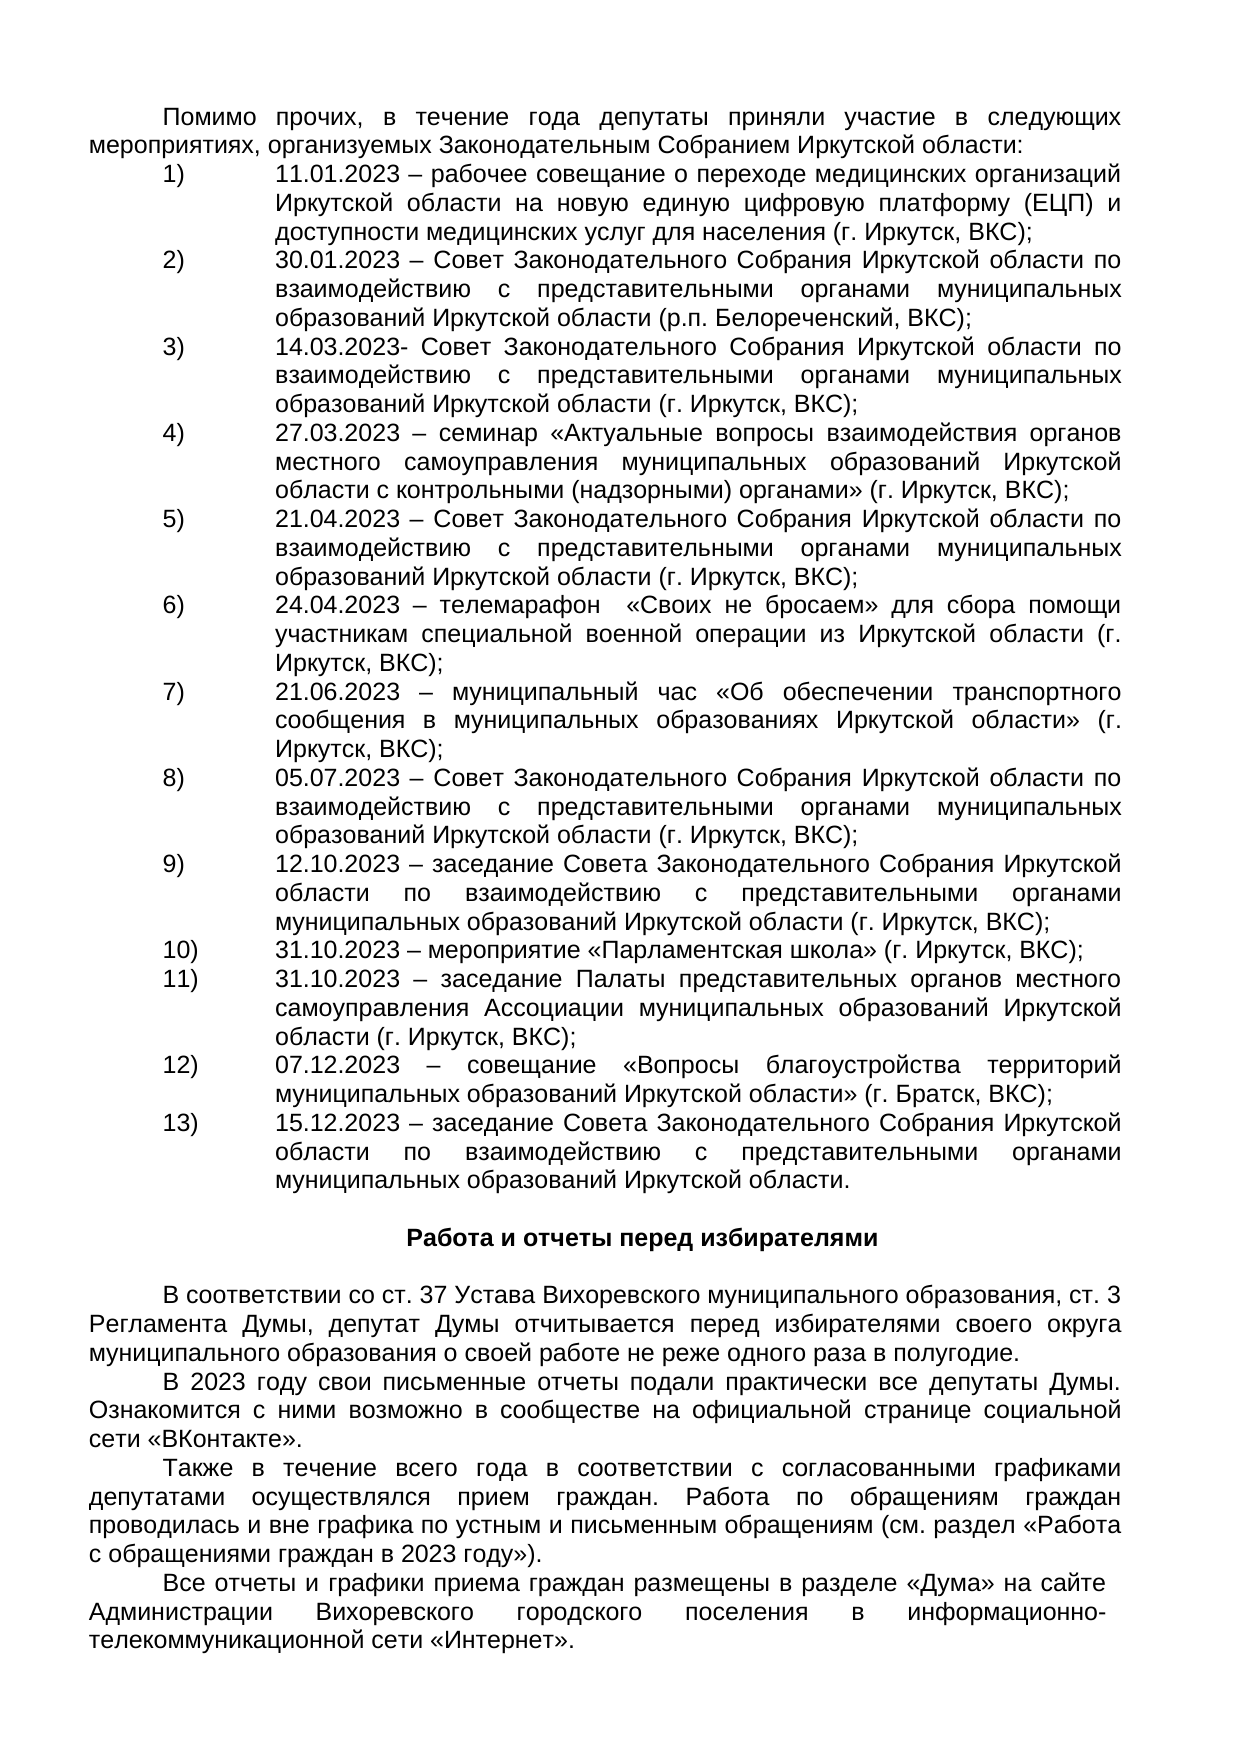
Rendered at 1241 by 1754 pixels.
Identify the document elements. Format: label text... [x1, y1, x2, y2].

text Помимо прочих, в течение года депутаты приняли участие в следующих мероприятиях, организуемых Законодательным Собранием Иркутской области: [89, 102, 1122, 159]
list 21.06.2023 – муниципальный час «Об обеспечении транспортного сообщения в муниципальных образованиях Иркутской области» (г. Иркутск, ВКС); [162, 677, 1122, 763]
list 31.10.2023 – мероприятие «Парламентская школа» (г. Иркутск, ВКС); [162, 936, 1122, 964]
text Также в течение всего года в соответствии с согласованными графиками депутатами осуществлялся прием граждан. Работа по обращениям граждан проводилась и вне графика по устным и письменным обращениям (см. раздел «Работа с обращениями граждан в 2023 году»). [89, 1453, 1122, 1568]
list 21.04.2023 – Совет Законодательного Собрания Иркутской области по взаимодействию с представительными органами муниципальных образований Иркутской области (г. Иркутск, ВКС); [162, 504, 1122, 591]
text Все отчеты и графики приема граждан размещены в разделе «Дума» на сайте Администрации Вихоревского городского поселения в информационно-телекоммуникационной сети «Интернет». [89, 1568, 1107, 1654]
list 11.01.2023 – рабочее совещание о переходе медицинских организаций Иркутской области на новую единую цифровую платформу (ЕЦП) и доступности медицинских услуг для населения (г. Иркутск, ВКС); [162, 159, 1122, 246]
text Работа и отчеты перед избирателями [89, 1223, 1122, 1252]
list 27.03.2023 – семинар «Актуальные вопросы взаимодействия органов местного самоуправления муниципальных образований Иркутской области с контрольными (надзорными) органами» (г. Иркутск, ВКС); [162, 418, 1122, 504]
list 31.10.2023 – заседание Палаты представительных органов местного самоуправления Ассоциации муниципальных образований Иркутской области (г. Иркутск, ВКС); [162, 964, 1122, 1051]
list 24.04.2023 – телемарафон «Своих не бросаем» для сбора помощи участникам специальной военной операции из Иркутской области (г. Иркутск, ВКС); [162, 591, 1122, 677]
list 15.12.2023 – заседание Совета Законодательного Собрания Иркутской области по взаимодействию с представительными органами муниципальных образований Иркутской области. [162, 1108, 1122, 1194]
list 05.07.2023 – Совет Законодательного Собрания Иркутской области по взаимодействию с представительными органами муниципальных образований Иркутской области (г. Иркутск, ВКС); [162, 763, 1122, 849]
text В 2023 году свои письменные отчеты подали практически все депутаты Думы. Ознакомится с ними возможно в сообществе на официальной странице социальной сети «ВКонтакте». [89, 1367, 1122, 1453]
list 07.12.2023 – совещание «Вопросы благоустройства территорий муниципальных образований Иркутской области» (г. Братск, ВКС); [162, 1051, 1122, 1108]
list 12.10.2023 – заседание Совета Законодательного Собрания Иркутской области по взаимодействию с представительными органами муниципальных образований Иркутской области (г. Иркутск, ВКС); [162, 849, 1122, 936]
text В соответствии со ст. 37 Устава Вихоревского муниципального образования, ст. 3 Регламента Думы, депутат Думы отчитывается перед избирателями своего округа муниципального образования о своей работе не реже одного раза в полугодие. [89, 1281, 1122, 1367]
list 14.03.2023- Совет Законодательного Собрания Иркутской области по взаимодействию с представительными органами муниципальных образований Иркутской области (г. Иркутск, ВКС); [162, 332, 1122, 418]
list 30.01.2023 – Совет Законодательного Собрания Иркутской области по взаимодействию с представительными органами муниципальных образований Иркутской области (р.п. Белореченский, ВКС); [162, 246, 1122, 332]
